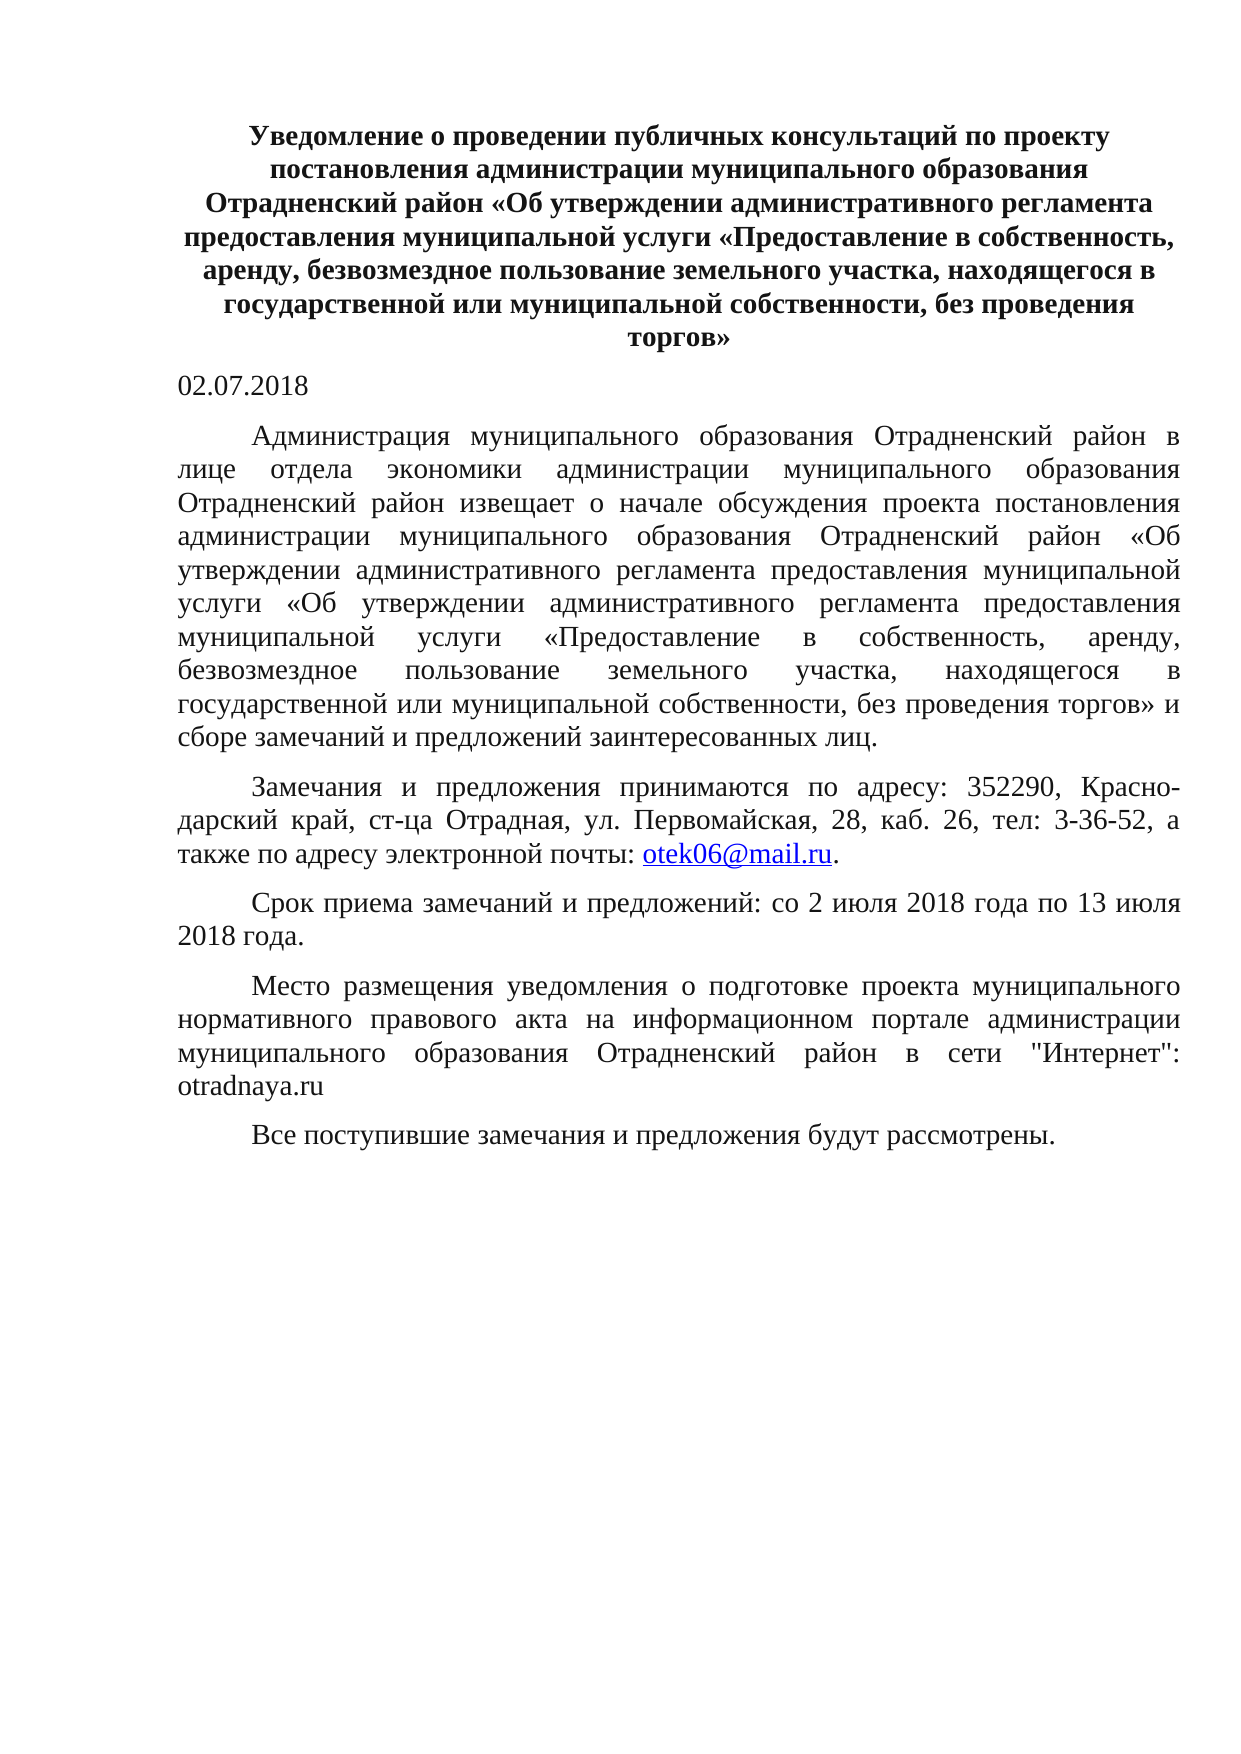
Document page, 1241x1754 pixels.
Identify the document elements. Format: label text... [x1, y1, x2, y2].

text Место размещения уведомления о подготовке проекта муниципального нормативного правового акта на информационном портале администрации муниципального образования Отрадненский район в сети "Интернет": otradnaya.ru [177, 968, 1181, 1102]
text Срок приема замечаний и предложений: со 2 июля 2018 года по 13 июля 2018 года. [177, 885, 1181, 952]
text Администрация муниципального образования Отрадненский район в лице отдела экономики администрации муниципального образования Отрадненский район извещает о начале обсуждения проекта постановления администрации муниципального образования Отрадненский район «Об утверждении административного регламента предоставления муниципальной услуги «Об утверждении административного регламента предоставления муниципальной услуги «Предоставление в собственность, аренду, безвозмездное пользование земельного участка, находящегося в государственной или муниципальной собственности, без проведения торгов» и сборе замечаний и предложений заинтересованных лиц. [177, 418, 1181, 753]
text Замечания и предложения принимаются по адресу: 352290, Красно-дарский край, ст-ца Отрадная, ул. Первомайская, 28, каб. 26, тел: 3-36-52, а также по адресу электронной почты: otek06@mail.ru. [177, 769, 1181, 869]
text Уведомление о проведении публичных консультаций по проекту постановления администрации муниципального образования Отрадненский район «Об утверждении административного регламента предоставления муниципальной услуги «Предоставление в собственность, аренду, безвозмездное пользование земельного участка, находящегося в государственной или муниципальной собственности, без проведения торгов» [177, 118, 1181, 353]
text Все поступившие замечания и предложения будут рассмотрены. [177, 1117, 1181, 1151]
text 02.07.2018 [177, 368, 1181, 402]
